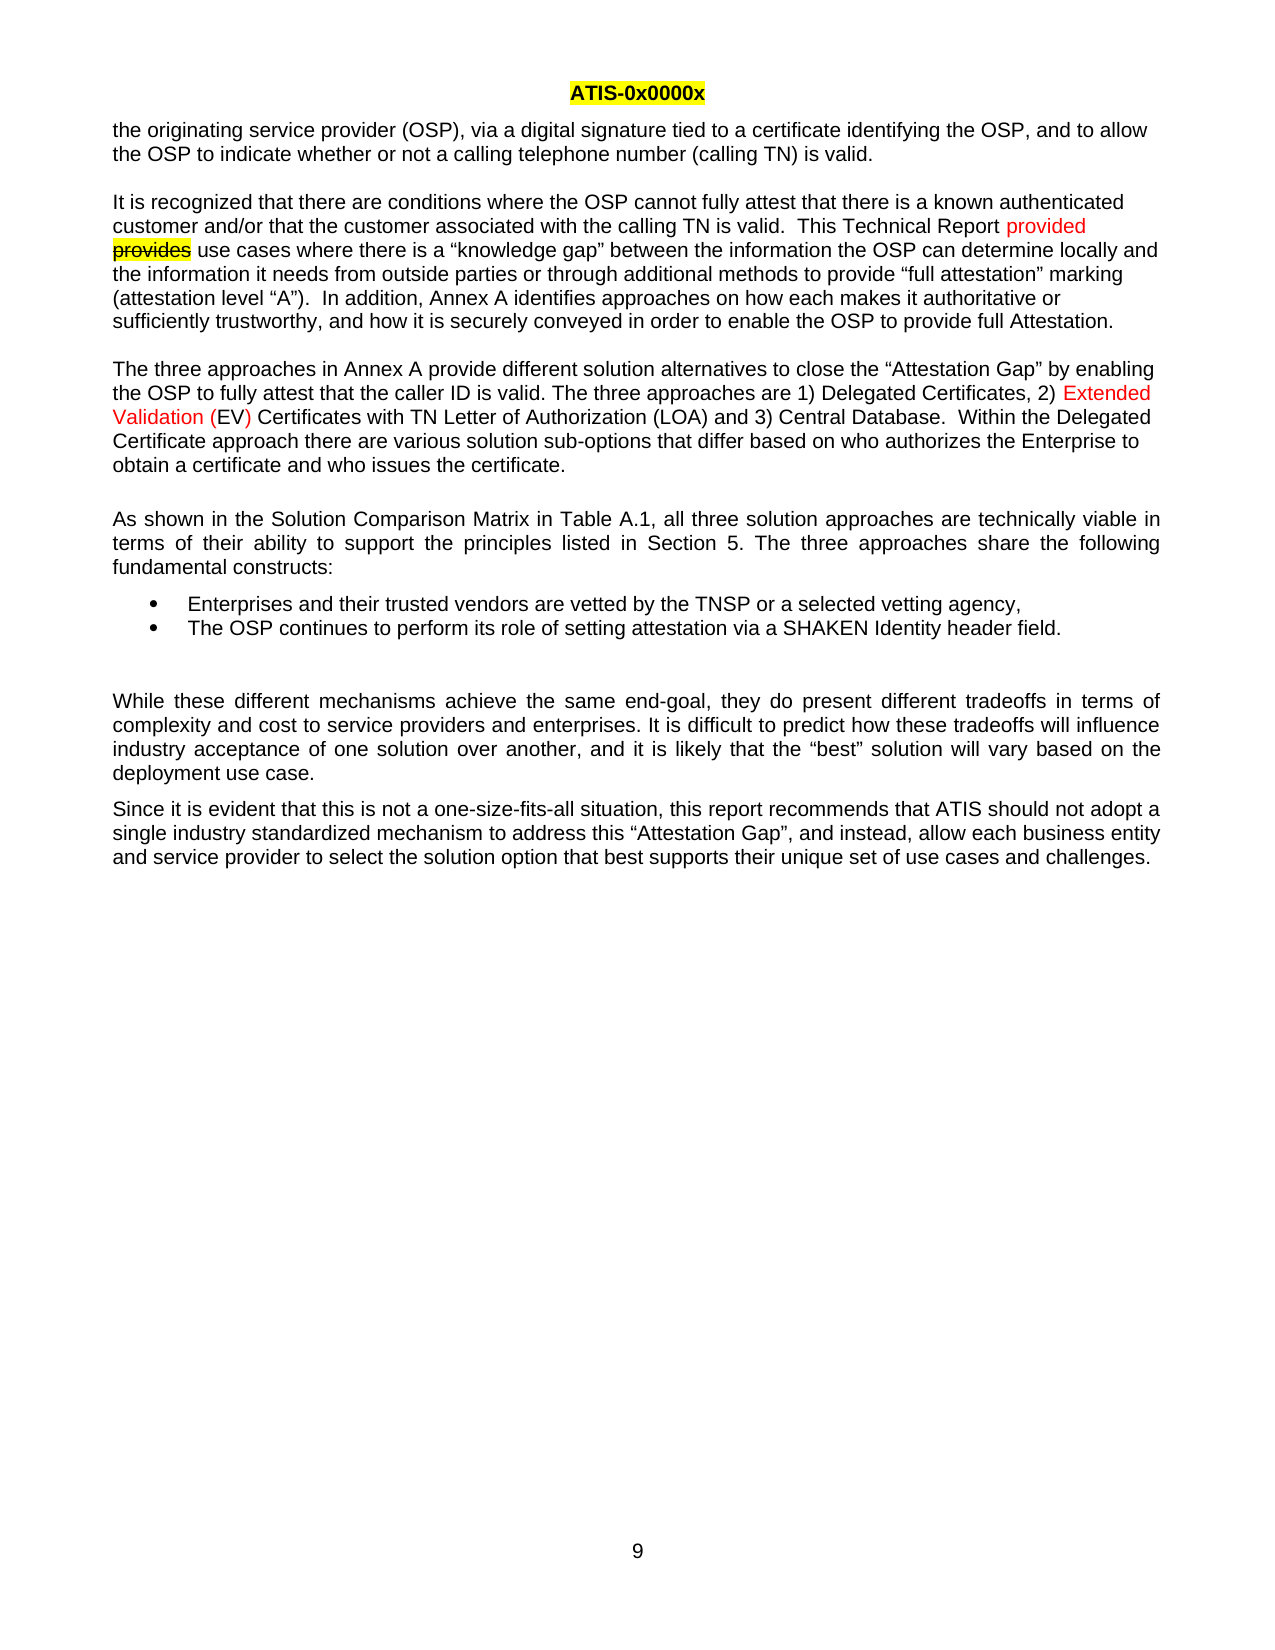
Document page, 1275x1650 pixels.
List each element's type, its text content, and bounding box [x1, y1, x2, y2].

text While these different mechanisms achieve the same end-goal, they do present different tradeoffs in terms of complexity and cost to service providers and enterprises. It is difficult to predict how these tradeoffs will influence industry acceptance of one solution over another, and it is likely that the “best” solution will vary based on the deployment use case. [112, 689, 1162, 784]
list Enterprises and their trusted vendors are vetted by the TNSP or a selected vetting agency, [150, 592, 1162, 616]
text The three approaches in Annex A provide different solution alternatives to close the “Attestation Gap” by enabling the OSP to fully attest that the caller ID is valid. The three approaches are 1) Delegated Certificates, 2) Extended Validation (EV) Certificates with TN Letter of Authorization (LOA) and 3) Central Database. Within the Delegated Certificate approach there are various solution sub-options that differ based on who authorizes the Enterprise to obtain a certificate and who issues the certificate. [112, 357, 1162, 477]
text As shown in the Solution Comparison Matrix in Table A.1, all three solution approaches are technically viable in terms of their ability to support the principles listed in Section 5. The three approaches share the following fundamental constructs: [112, 507, 1162, 579]
list The OSP continues to perform its role of setting attestation via a SHAKEN Identity header field. [150, 616, 1162, 640]
text It is recognized that there are conditions where the OSP cannot fully attest that there is a known authenticated customer and/or that the customer associated with the calling TN is valid. This Technical Report provided provides use cases where there is a “knowledge gap” between the information the OSP can determine locally and the information it needs from outside parties or through additional methods to provide “full attestation” marking (attestation level “A”). In addition, Annex A identifies approaches on how each makes it authoritative or sufficiently trustworthy, and how it is securely conveyed in order to enable the OSP to provide full Attestation. [112, 189, 1162, 333]
text Since it is evident that this is not a one-size-fits-all situation, this report recommends that ATIS should not adopt a single industry standardized mechanism to address this “Attestation Gap”, and instead, allow each business entity and service provider to select the solution option that best supports their unique set of use cases and challenges. [112, 797, 1162, 869]
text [112, 118, 1162, 166]
